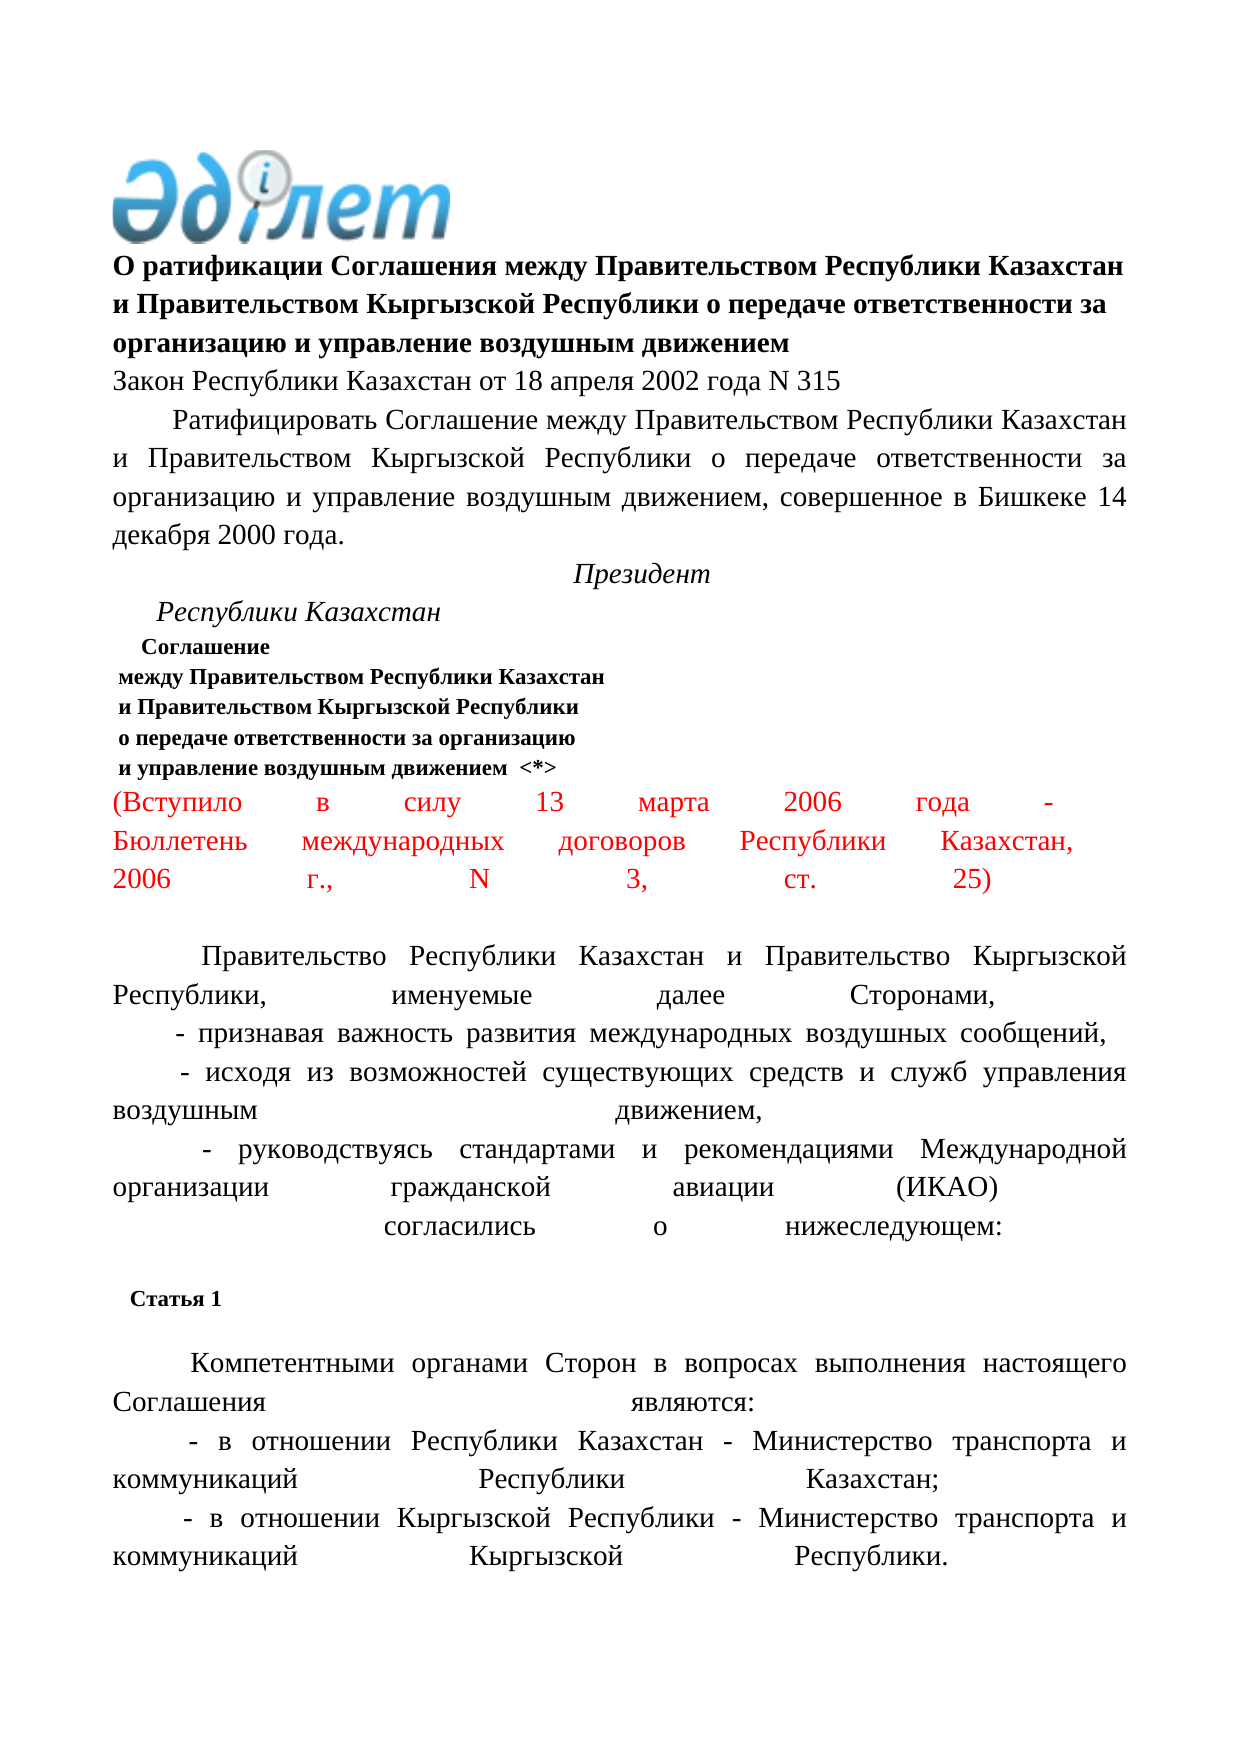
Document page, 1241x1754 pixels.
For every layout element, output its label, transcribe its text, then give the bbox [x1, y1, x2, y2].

text Закон Республики Казахстан от 18 апреля 2002 года N 315 [112, 363, 1128, 397]
text Ратифицировать Соглашение между Правительством Республики Казахстан и Правительством Кыргызской Республики о передаче ответственности за организацию и управление воздушным движением, совершенное в Бишкеке 14 декабря 2000 года. [112, 402, 1128, 551]
picture [112, 150, 451, 244]
text Правительство Республики Казахстан и Правительство Кыргызской Республики, именуемые далее Сторонами, - признавая важность развития международных воздушных сообщений, - исходя из возможностей существующих средств и служб управления воздушным движением, - руководствуясь стандартами и рекомендациями Международной организации гражданской авиации (ИКАО) согласились о нижеследующем: [112, 938, 1128, 1280]
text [112, 1346, 1128, 1572]
text Президент Республики Казахстан [112, 556, 1128, 628]
text Статья 1 [112, 1285, 1128, 1342]
text Соглашение между Правительством Республики Казахстан и Правительством Кыргызской Республики о передаче ответственности за организацию и управление воздушным движением <*> [112, 633, 1128, 780]
text (Вступило в силу 13 марта 2006 года - Бюллетень международных договоров Республики Казахстан, 2006 г., N 3, ст. 25) [112, 784, 1128, 933]
text О ратификации Соглашения между Правительством Республики Казахстан и Правительством Кыргызской Республики о передаче ответственности за организацию и управление воздушным движением [112, 248, 1128, 358]
